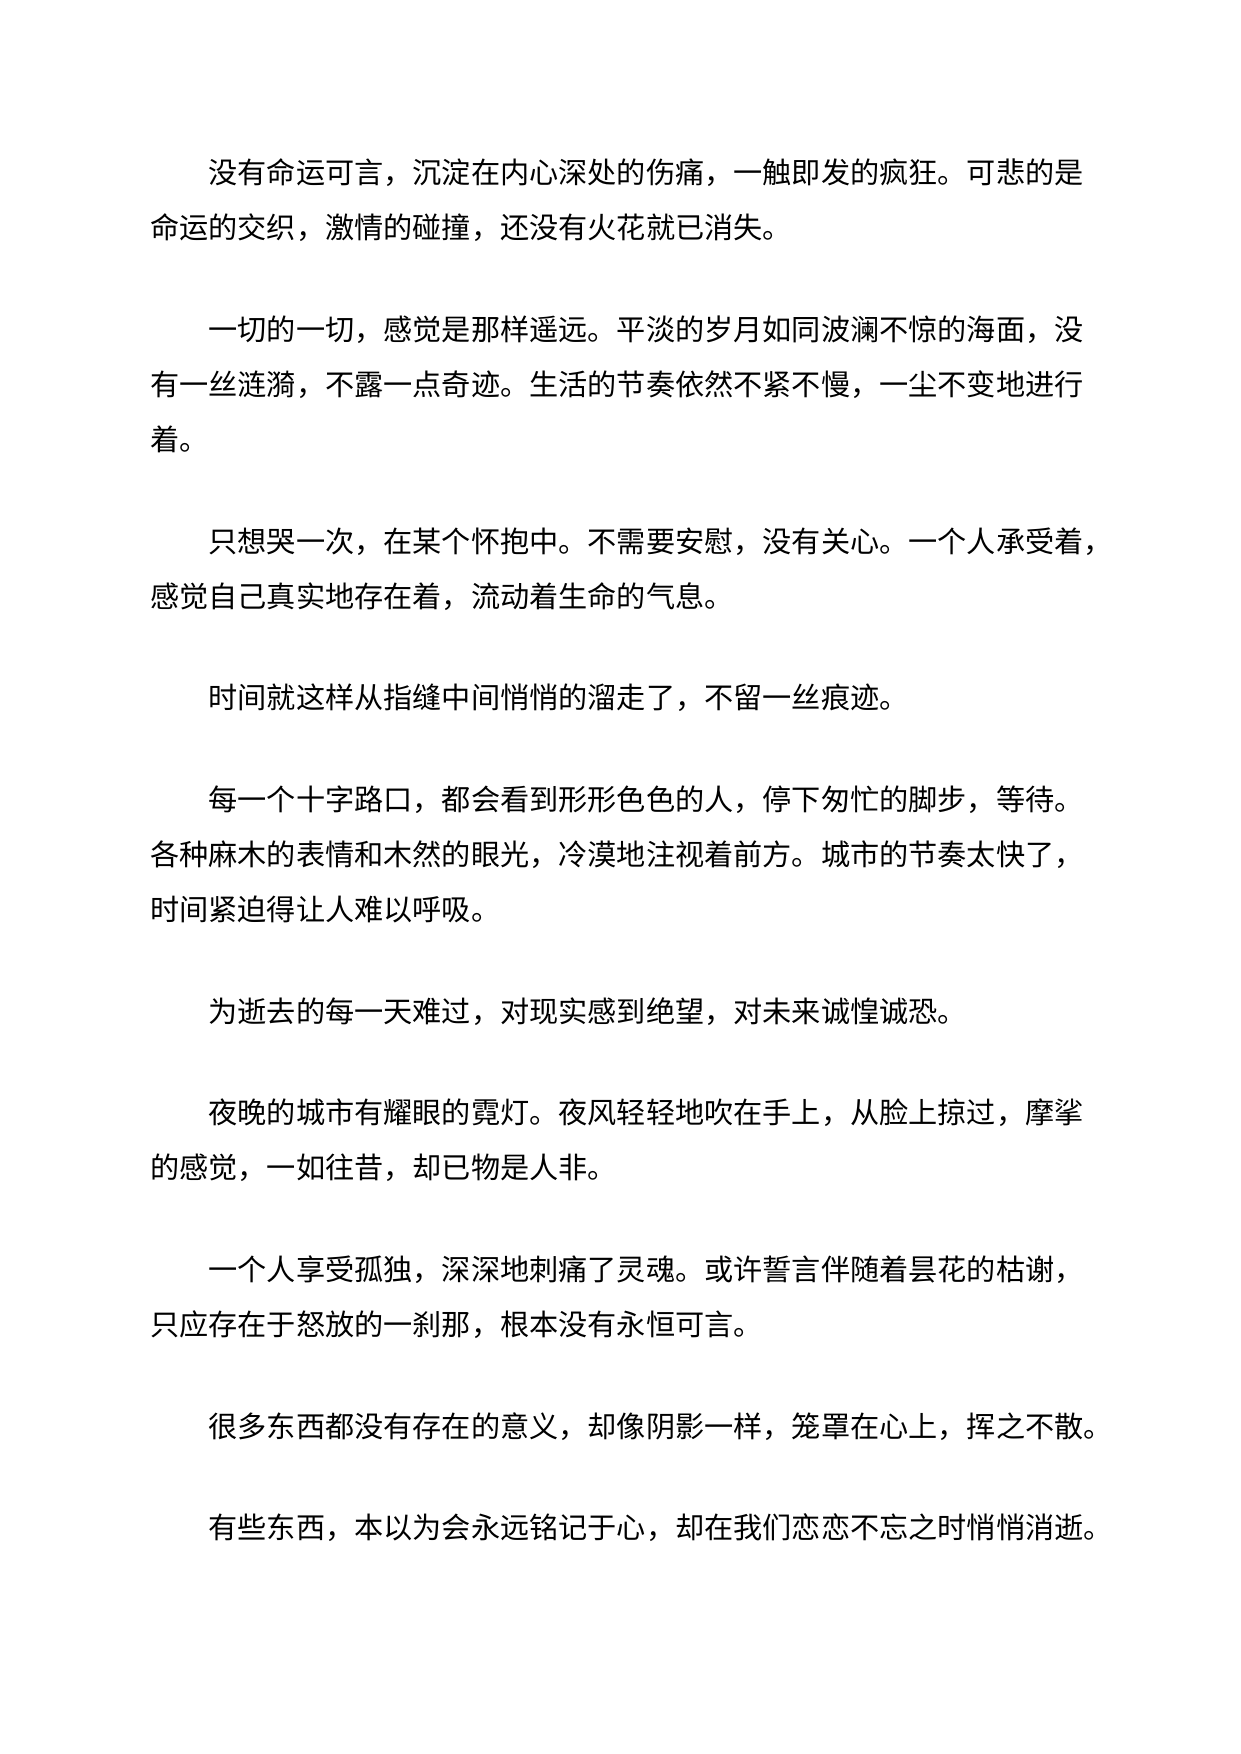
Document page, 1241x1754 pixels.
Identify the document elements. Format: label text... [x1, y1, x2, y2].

text 一个人享受孤独，深深地刺痛了灵魂。或许誓言伴随着昙花的枯谢，只应存在于怒放的一刹那，根本没有永恒可言。 [150, 1247, 1090, 1344]
text 只想哭一次，在某个怀抱中。不需要安慰，没有关心。一个人承受着，感觉自己真实地存在着，流动着生命的气息。 [150, 518, 1090, 615]
text 很多东西都没有存在的意义，却像阴影一样，笼罩在心上，挥之不散。 [150, 1403, 1090, 1446]
text 时间就这样从指缝中间悄悄的溜走了，不留一丝痕迹。 [150, 675, 1090, 717]
text 有些东西，本以为会永远铭记于心，却在我们恋恋不忘之时悄悄消逝。 [150, 1505, 1090, 1547]
text 每一个十字路口，都会看到形形色色的人，停下匆忙的脚步，等待。各种麻木的表情和木然的眼光，冷漠地注视着前方。城市的节奏太快了，时间紧迫得让人难以呼吸。 [150, 777, 1090, 929]
text 没有命运可言，沉淀在内心深处的伤痛，一触即发的疯狂。可悲的是命运的交织，激情的碰撞，还没有火花就已消失。 [150, 150, 1090, 247]
text 为逝去的每一天难过，对现实感到绝望，对未来诚惶诚恐。 [150, 988, 1090, 1031]
text 夜晚的城市有耀眼的霓灯。夜风轻轻地吹在手上，从脸上掠过，摩挲的感觉，一如往昔，却已物是人非。 [150, 1090, 1090, 1187]
text 一切的一切，感觉是那样遥远。平淡的岁月如同波澜不惊的海面，没有一丝涟漪，不露一点奇迹。生活的节奏依然不紧不慢，一尘不变地进行着。 [150, 307, 1090, 459]
